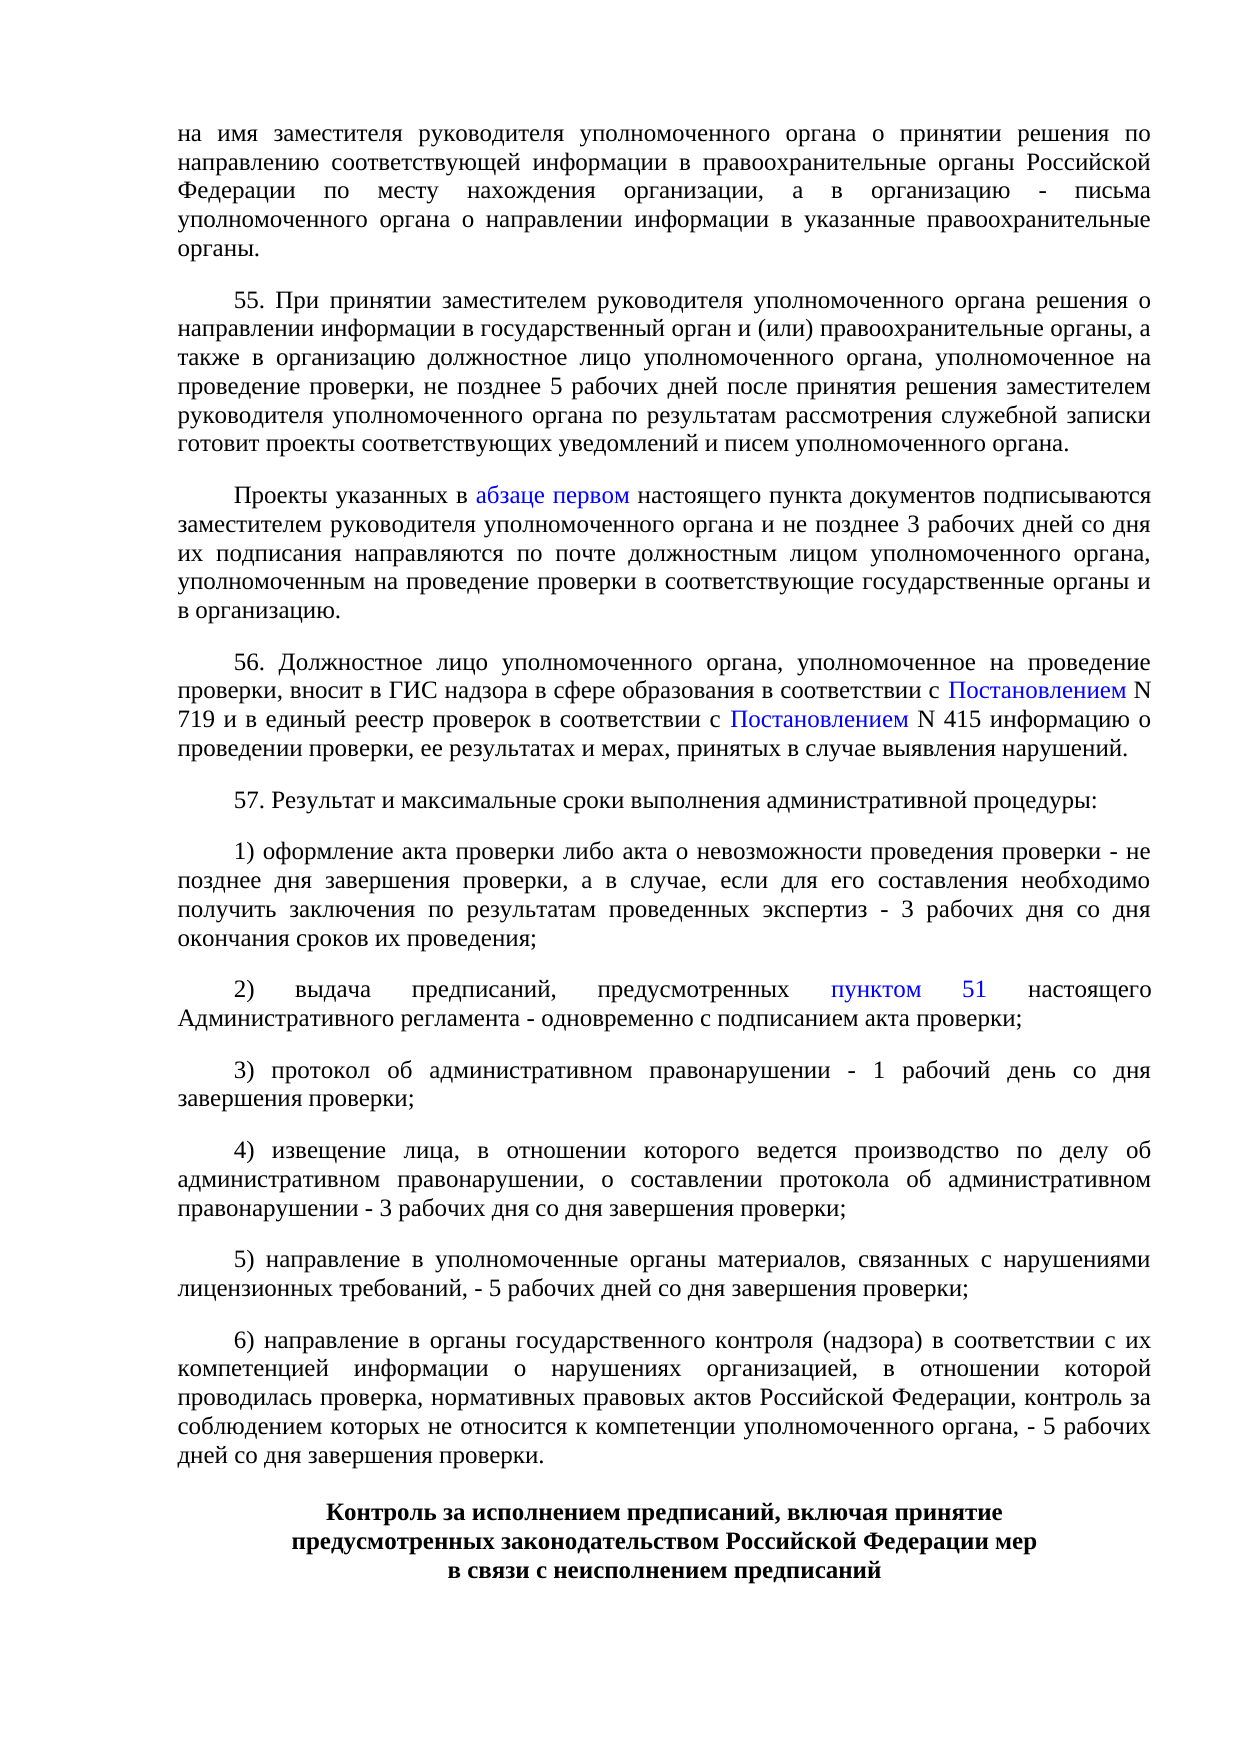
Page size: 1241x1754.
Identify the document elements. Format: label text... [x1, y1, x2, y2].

text Проекты указанных в абзаце первом настоящего пункта документов подписываются заместителем руководителя уполномоченного органа и не позднее 3 рабочих дней со дня их подписания направляются по почте должностным лицом уполномоченного органа, уполномоченным на проведение проверки в соответствующие государственные органы и в организацию. [177, 480, 1152, 624]
text 5) направление в уполномоченные органы материалов, связанных с нарушениями лицензионных требований, - 5 рабочих дней со дня завершения проверки; [177, 1244, 1152, 1302]
text 6) направление в органы государственного контроля (надзора) в соответствии с их компетенцией информации о нарушениях организацией, в отношении которой проводилась проверка, нормативных правовых актов Российской Федерации, контроль за соблюдением которых не относится к компетенции уполномоченного органа, - 5 рабочих дней со дня завершения проверки. [177, 1325, 1152, 1468]
title в связи с неисполнением предписаний [177, 1555, 1152, 1583]
text 57. Результат и максимальные сроки выполнения административной процедуры: [177, 785, 1152, 813]
title предусмотренных законодательством Российской Федерации мер [177, 1526, 1152, 1555]
text 55. При принятии заместителем руководителя уполномоченного органа решения о направлении информации в государственный орган и (или) правоохранительные органы, а также в организацию должностное лицо уполномоченного органа, уполномоченное на проведение проверки, не позднее 5 рабочих дней после принятия решения заместителем руководителя уполномоченного органа по результатам рассмотрения служебной записки готовит проекты соответствующих уведомлений и писем уполномоченного органа. [177, 285, 1152, 457]
text 4) извещение лица, в отношении которого ведется производство по делу об административном правонарушении, о составлении протокола об административном правонарушении - 3 рабочих дня со дня завершения проверки; [177, 1135, 1152, 1221]
text 56. Должностное лицо уполномоченного органа, уполномоченное на проведение проверки, вносит в ГИС надзора в сфере образования в соответствии с Постановлением N 719 и в единый реестр проверок в соответствии с Постановлением N 415 информацию о проведении проверки, ее результатах и мерах, принятых в случае выявления нарушений. [177, 647, 1152, 762]
text 3) протокол об административном правонарушении - 1 рабочий день со дня завершения проверки; [177, 1055, 1152, 1112]
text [177, 118, 1152, 262]
title Контроль за исполнением предписаний, включая принятие [177, 1497, 1152, 1526]
text 2) выдача предписаний, предусмотренных пунктом 51 настоящего Административного регламента - одновременно с подписанием акта проверки; [177, 974, 1152, 1032]
text 1) оформление акта проверки либо акта о невозможности проведения проверки - не позднее дня завершения проверки, а в случае, если для его составления необходимо получить заключения по результатам проведенных экспертиз - 3 рабочих дня со дня окончания сроков их проведения; [177, 836, 1152, 951]
